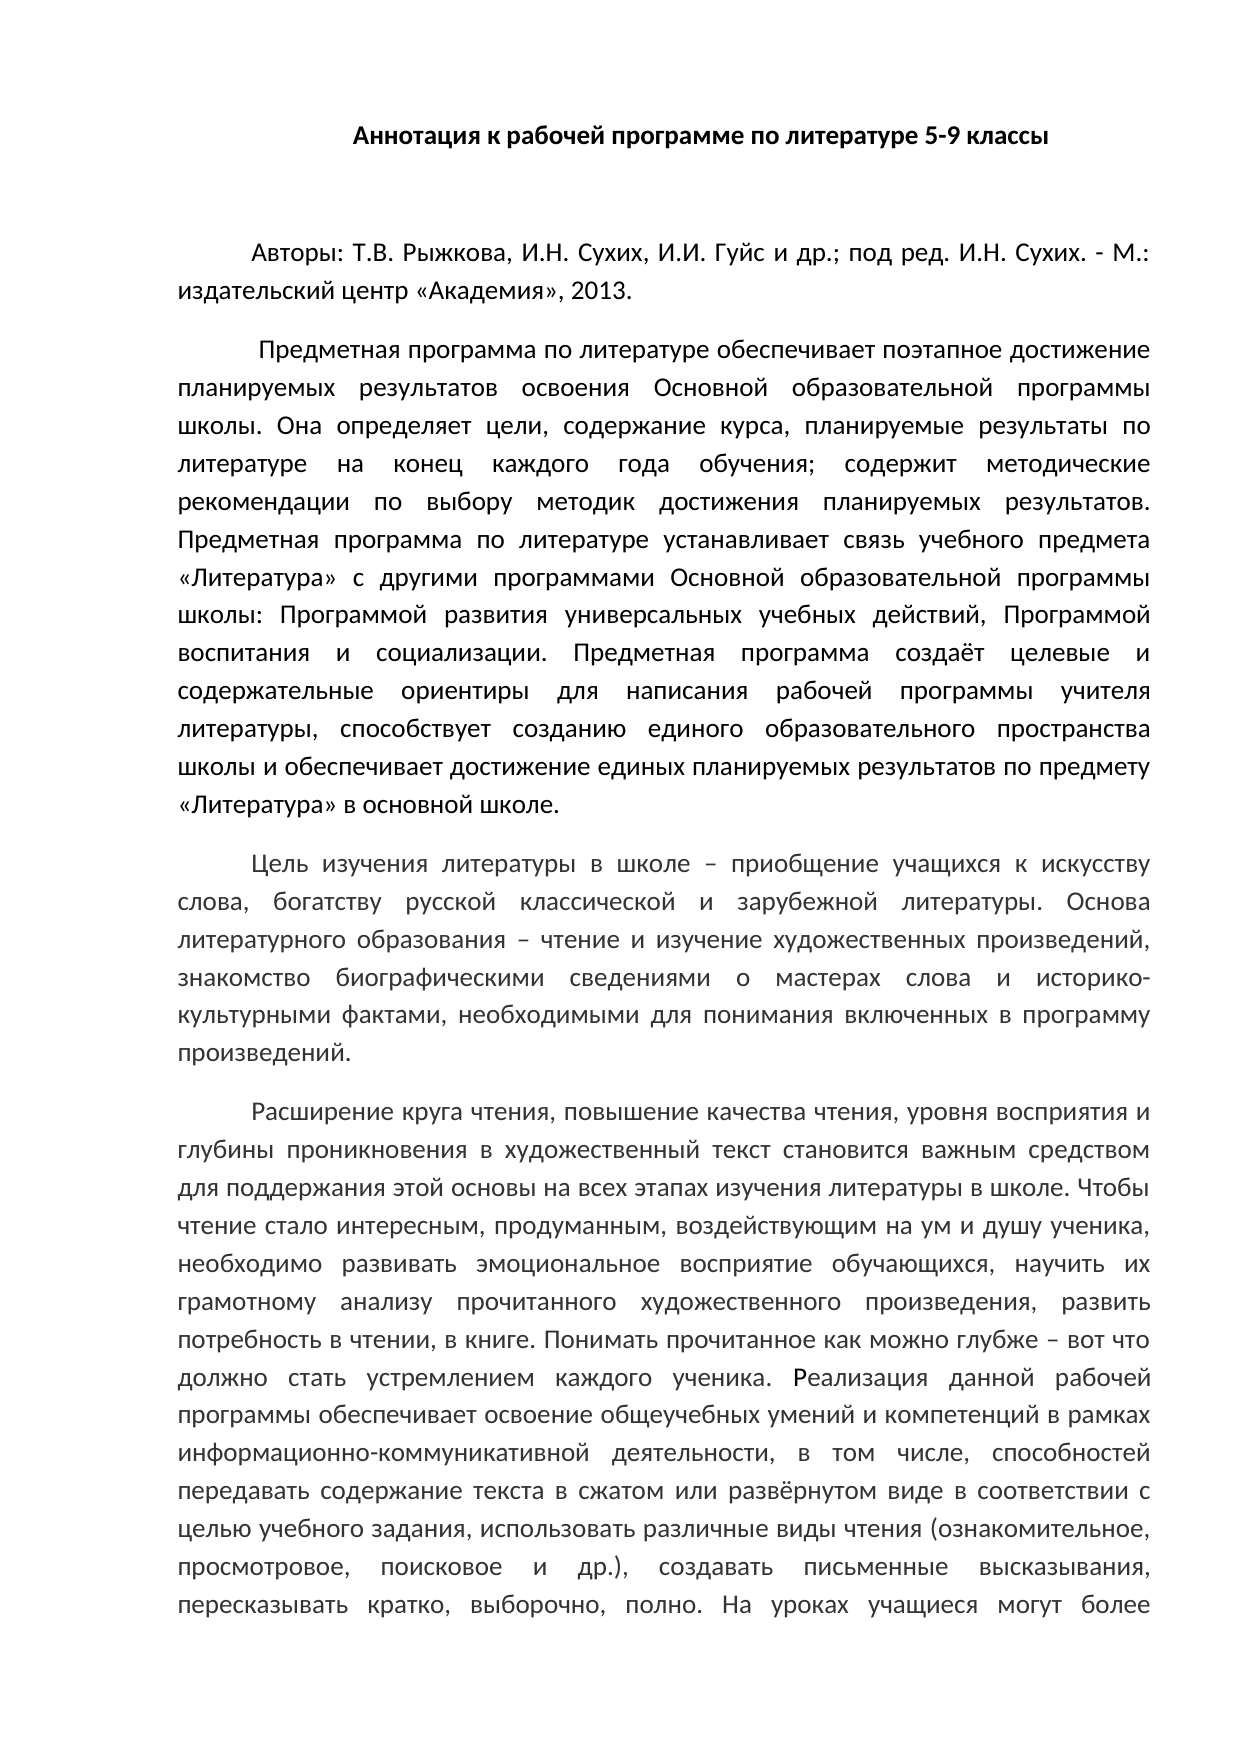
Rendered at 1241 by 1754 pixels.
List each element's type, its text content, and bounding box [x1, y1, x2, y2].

list Предметная программа по литературе обеспечивает поэтапное достижение планируемых результатов освоения Основной образовательной программы школы. Она определяет цели, содержание курса, планируемые результаты по литературе на конец каждого года обучения; содержит методические рекомендации по выбору методик достижения планируемых результатов. Предметная программа по литературе устанавливает связь учебного предмета «Литература» с другими программами Основной образовательной программы школы: Программой развития универсальных учебных действий, Программой воспитания и социализации. Предметная программа создаёт целевые и содержательные ориентиры для написания рабочей программы учителя литературы, способствует созданию единого образовательного пространства школы и обеспечивает достижение единых планируемых результатов по предмету «Литература» в основной школе. [177, 332, 1152, 820]
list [177, 1094, 1152, 1620]
list Цель изучения литературы в школе – приобщение учащихся к искусству слова, богатству русской классической и зарубежной литературы. Основа литературного образования – чтение и изучение художественных произведений, знакомство биографическими сведениями о мастерах слова и историко-культурными фактами, необходимыми для понимания включенных в программу произведений. [177, 846, 1152, 1069]
list Авторы: Т.В. Рыжкова, И.Н. Сухих, И.И. Гуйс и др.; под ред. И.Н. Сухих. - М.: издательский центр «Академия», 2013. [177, 236, 1152, 307]
list Аннотация к рабочей программе по литературе 5-9 классы [177, 118, 1152, 151]
